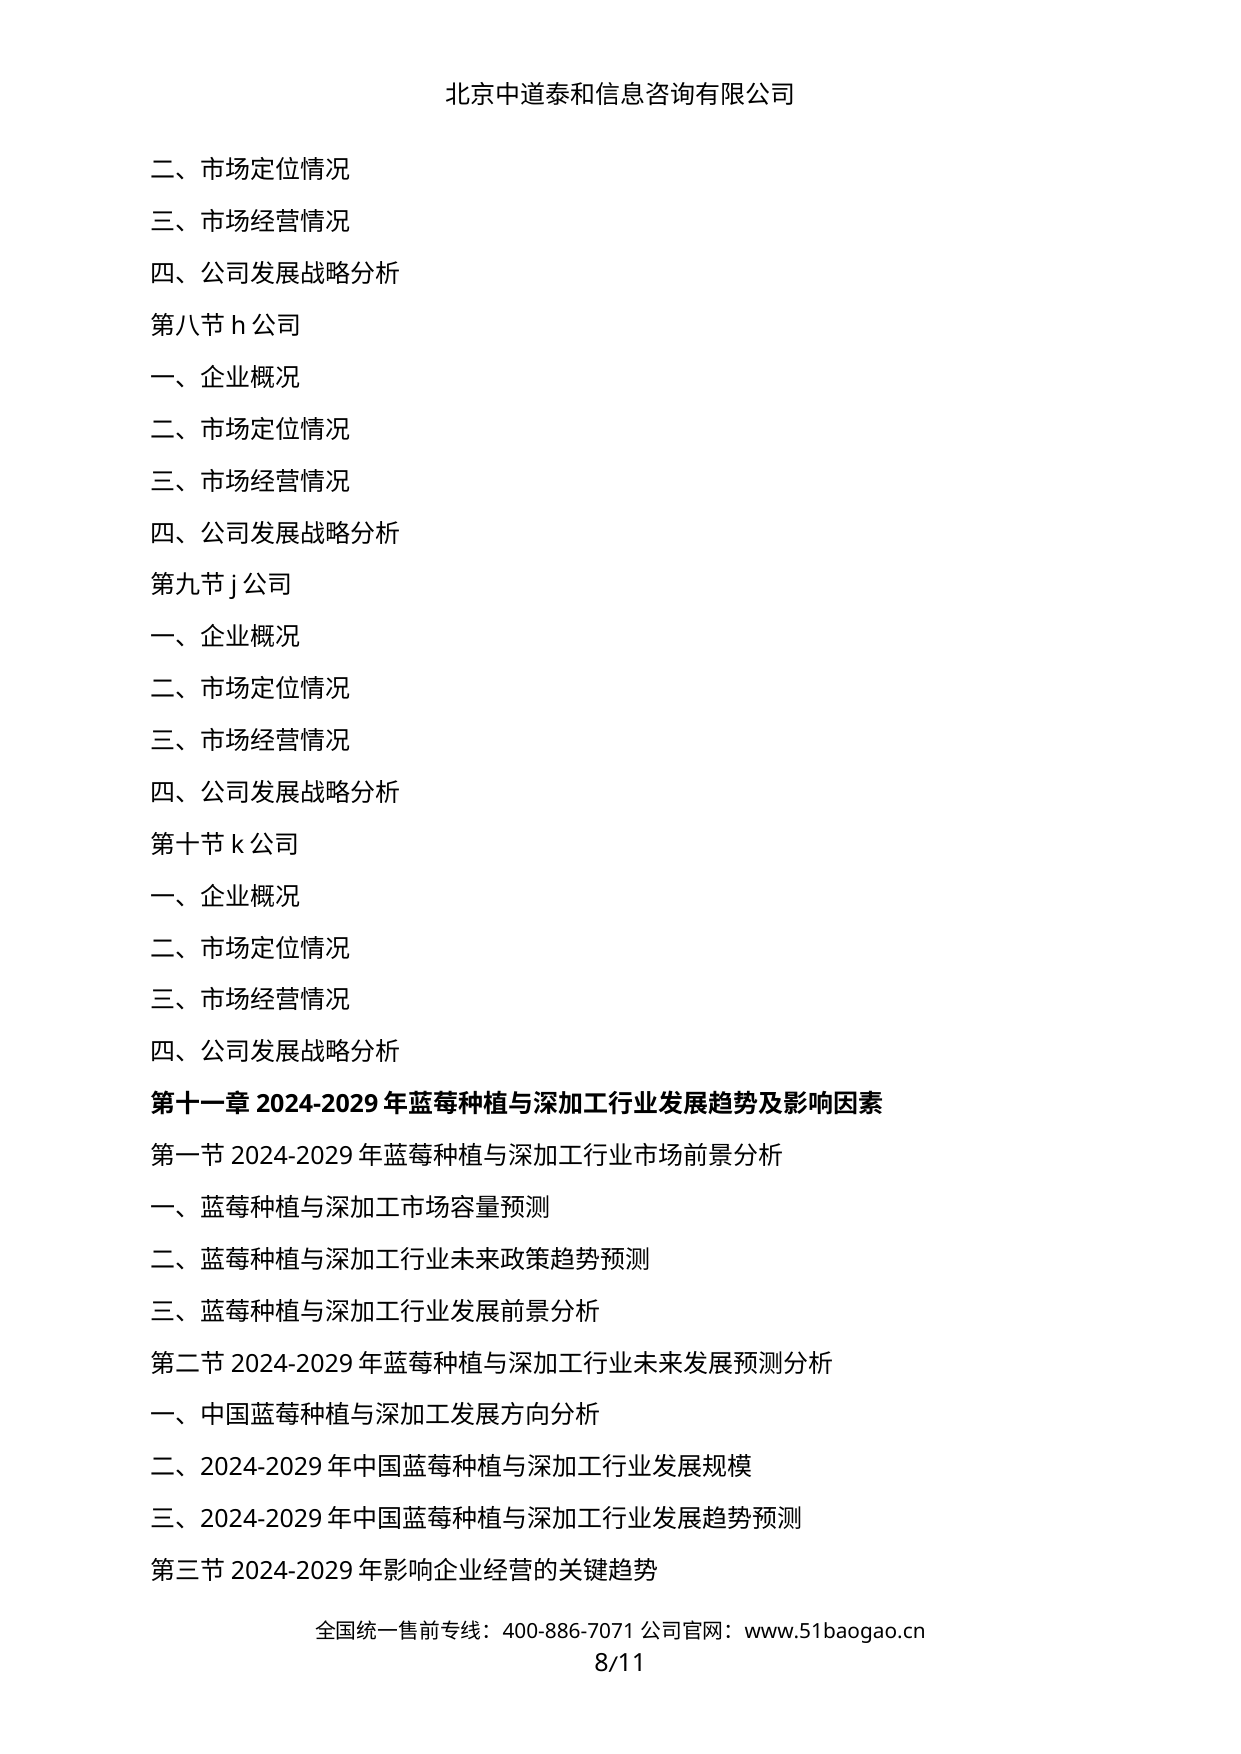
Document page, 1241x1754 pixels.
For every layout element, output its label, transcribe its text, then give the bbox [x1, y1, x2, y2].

text 三、蓝莓种植与深加工行业发展前景分析 [150, 1291, 1090, 1327]
text 三、市场经营情况 [150, 202, 1090, 238]
text 二、市场定位情况 [150, 409, 1090, 446]
text 四、公司发展战略分析 [150, 772, 1090, 809]
text 二、市场定位情况 [150, 669, 1090, 705]
text 第十一章 2024-2029年蓝莓种植与深加工行业发展趋势及影响因素 [150, 1084, 1090, 1120]
text 一、企业概况 [150, 617, 1090, 653]
text 一、蓝莓种植与深加工市场容量预测 [150, 1187, 1090, 1224]
text 一、中国蓝莓种植与深加工发展方向分析 [150, 1395, 1090, 1431]
text 三、2024-2029年中国蓝莓种植与深加工行业发展趋势预测 [150, 1499, 1090, 1535]
text 二、市场定位情况 [150, 928, 1090, 964]
text 第三节 2024-2029年影响企业经营的关键趋势 [150, 1551, 1090, 1587]
text 第二节 2024-2029年蓝莓种植与深加工行业未来发展预测分析 [150, 1343, 1090, 1379]
text 三、市场经营情况 [150, 980, 1090, 1016]
text 四、公司发展战略分析 [150, 513, 1090, 549]
text 四、公司发展战略分析 [150, 1032, 1090, 1068]
text 第十节 k公司 [150, 824, 1090, 861]
text 三、市场经营情况 [150, 721, 1090, 757]
text 一、企业概况 [150, 876, 1090, 912]
text 第八节 h公司 [150, 306, 1090, 342]
text 第九节 j公司 [150, 565, 1090, 601]
text 二、2024-2029年中国蓝莓种植与深加工行业发展规模 [150, 1447, 1090, 1483]
text 一、企业概况 [150, 357, 1090, 394]
text 四、公司发展战略分析 [150, 254, 1090, 290]
text 第一节 2024-2029年蓝莓种植与深加工行业市场前景分析 [150, 1136, 1090, 1172]
text 二、蓝莓种植与深加工行业未来政策趋势预测 [150, 1239, 1090, 1276]
text 二、市场定位情况 [150, 150, 1090, 186]
text 三、市场经营情况 [150, 461, 1090, 497]
